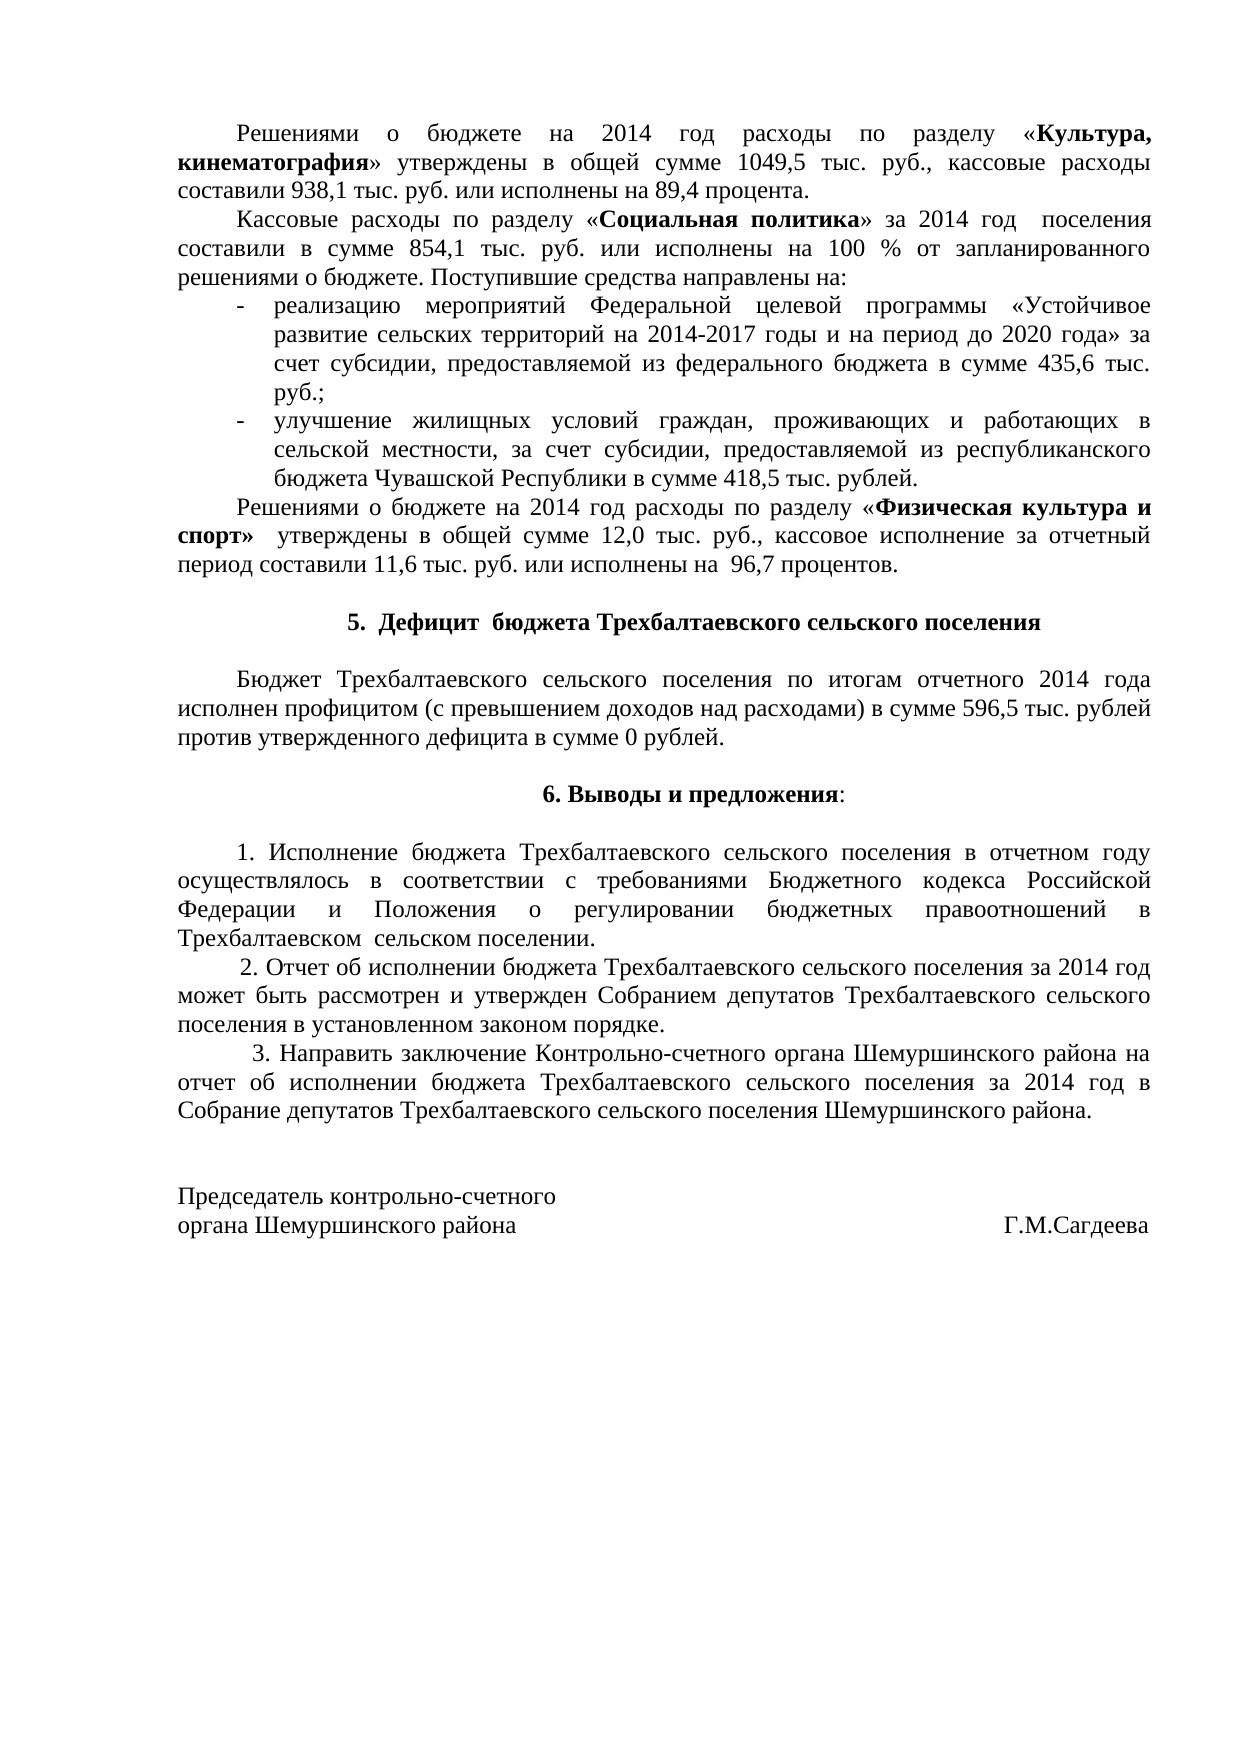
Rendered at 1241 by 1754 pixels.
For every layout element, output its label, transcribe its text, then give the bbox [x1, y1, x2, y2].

list улучшение жилищных условий граждан, проживающих и работающих в сельской местности, за счет субсидии, предоставляемой из республиканского бюджета Чувашской Республики в сумме 418,5 тыс. рублей. [236, 406, 1152, 492]
text 3. Направить заключение Контрольно-счетного органа Шемуршинского района на отчет об исполнении бюджета Трехбалтаевского сельского поселения за 2014 год в Собрание депутатов Трехбалтаевского сельского поселения Шемуршинского района. [177, 1038, 1152, 1124]
text Председатель контрольно-счетного [177, 1181, 1152, 1210]
text 5. Дефицит бюджета Трехбалтаевского сельского поселения [177, 607, 1152, 636]
text 1. Исполнение бюджета Трехбалтаевского сельского поселения в отчетном году осуществлялось в соответствии с требованиями Бюджетного кодекса Российской Федерации и Положения о регулировании бюджетных правоотношений в Трехбалтаевском сельском поселении. [177, 837, 1152, 952]
text Решениями о бюджете на 2014 год расходы по разделу «Физическая культура и спорт» утверждены в общей сумме 12,0 тыс. руб., кассовое исполнение за отчетный период составили 11,6 тыс. руб. или исполнены на 96,7 процентов. [177, 492, 1152, 578]
text Решениями о бюджете на 2014 год расходы по разделу «Культура, кинематография» утверждены в общей сумме 1049,5 тыс. руб., кассовые расходы составили 938,1 тыс. руб. или исполнены на 89,4 процента. [177, 118, 1152, 204]
text органа Шемуршинского района Г.М.Сагдеева [177, 1210, 1152, 1239]
text 6. Выводы и предложения: [177, 779, 1152, 808]
list реализацию мероприятий Федеральной целевой программы «Устойчивое развитие сельских территорий на 2014-2017 годы и на период до 2020 года» за счет субсидии, предоставляемой из федерального бюджета в сумме 435,6 тыс. руб.; [236, 291, 1152, 406]
text 2. Отчет об исполнении бюджета Трехбалтаевского сельского поселения за 2014 год может быть рассмотрен и утвержден Собранием депутатов Трехбалтаевского сельского поселения в установленном законом порядке. [177, 952, 1152, 1038]
text Кассовые расходы по разделу «Социальная политика» за 2014 год поселения составили в сумме 854,1 тыс. руб. или исполнены на 100 % от запланированного решениями о бюджете. Поступившие средства направлены на: [177, 204, 1152, 291]
text Бюджет Трехбалтаевского сельского поселения по итогам отчетного 2014 года исполнен профицитом (с превышением доходов над расходами) в сумме 596,5 тыс. рублей против утвержденного дефицита в сумме 0 рублей. [177, 664, 1152, 751]
